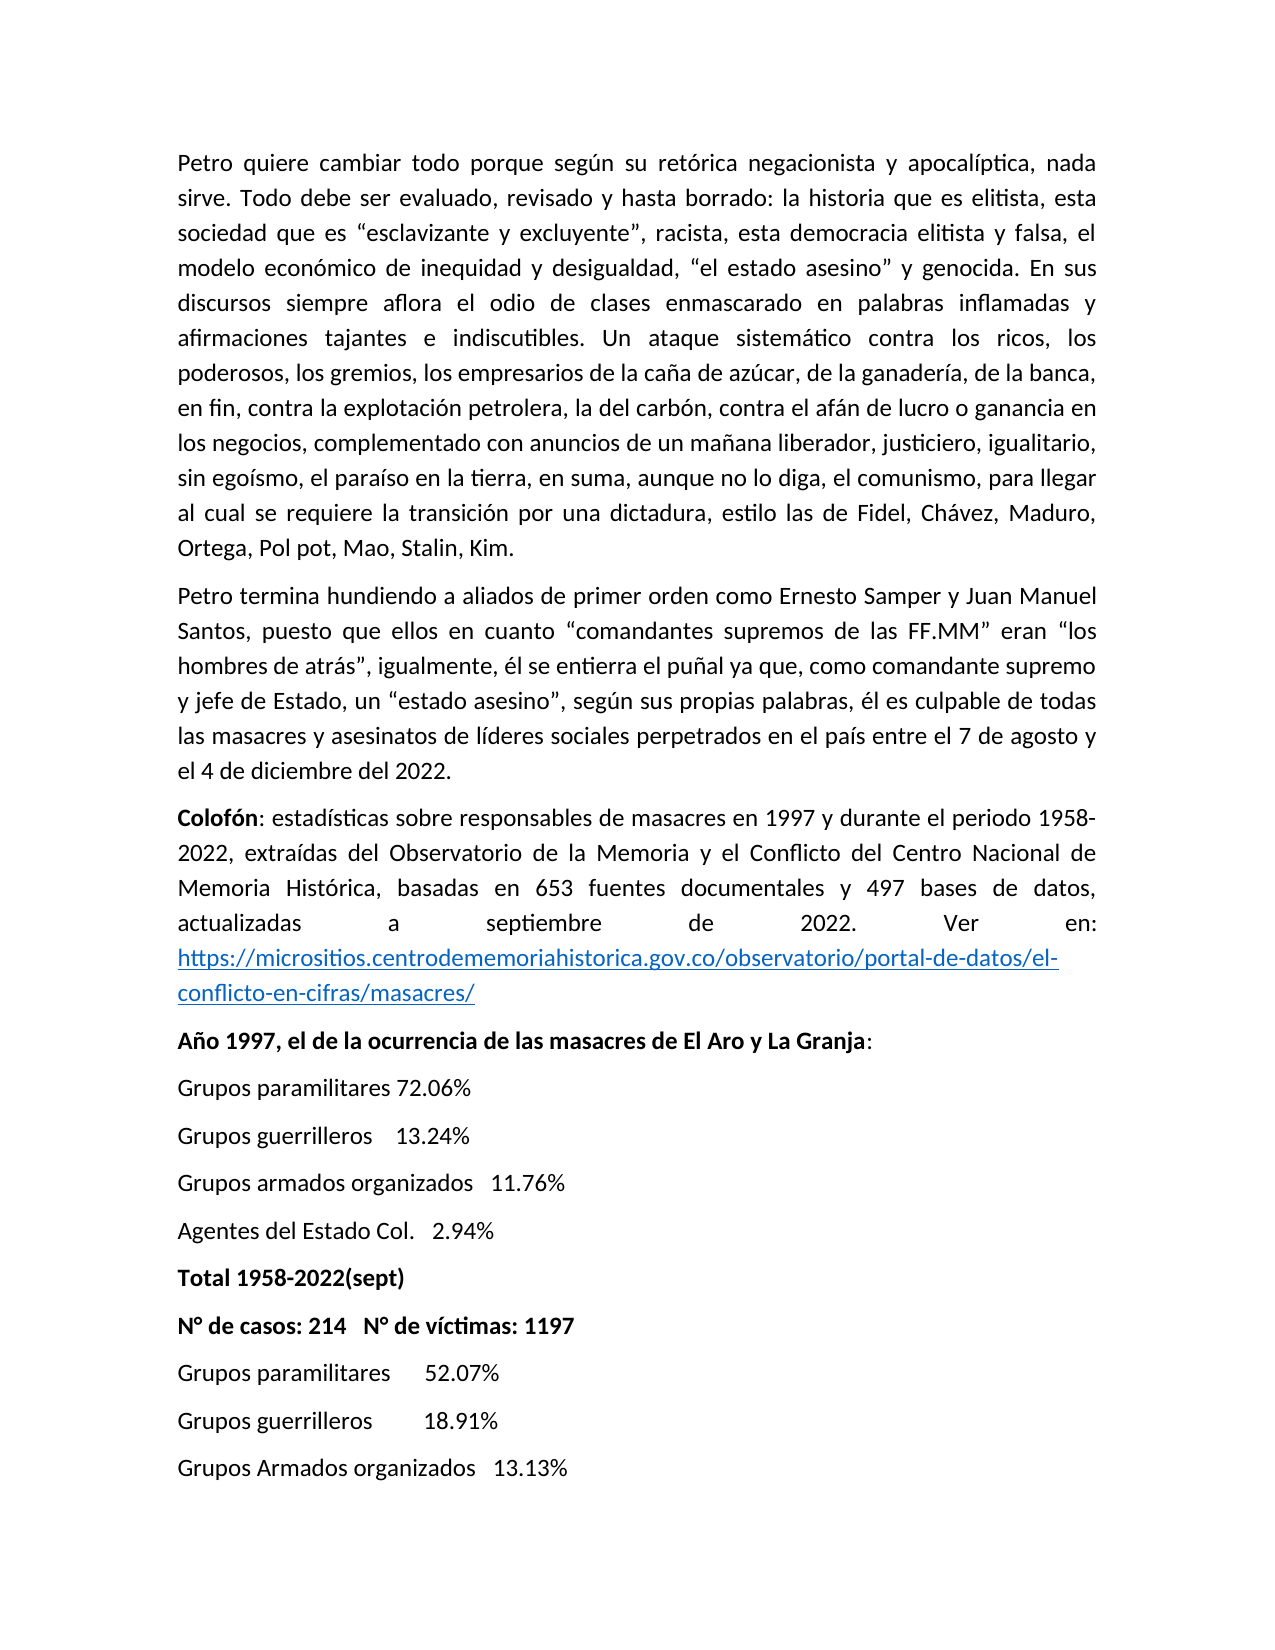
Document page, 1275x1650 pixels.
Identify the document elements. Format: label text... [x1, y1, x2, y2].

text Grupos paramilitares 52.07% [177, 1358, 1098, 1388]
text N° de casos: 214 N° de víctimas: 1197 [177, 1310, 1098, 1341]
text Año 1997, el de la ocurrencia de las masacres de El Aro y La Granja: [177, 1025, 1098, 1056]
text Total 1958-2022(sept) [177, 1263, 1098, 1293]
text Grupos paramilitares 72.06% [177, 1073, 1098, 1103]
text Grupos guerrilleros 18.91% [177, 1405, 1098, 1436]
text Grupos guerrilleros 13.24% [177, 1120, 1098, 1151]
text Agentes del Estado Col. 2.94% [177, 1215, 1098, 1246]
text Petro quiere cambiar todo porque según su retórica negacionista y apocalíptica, nada sirve. Todo debe ser evaluado, revisado y hasta borrado: la historia que es elitista, esta sociedad que es “esclavizante y excluyente”, racista, esta democracia elitista y falsa, el modelo económico de inequidad y desigualdad, “el estado asesino” y genocida. En sus discursos siempre aflora el odio de clases enmascarado en palabras inflamadas y afirmaciones tajantes e indiscutibles. Un ataque sistemático contra los ricos, los poderosos, los gremios, los empresarios de la caña de azúcar, de la ganadería, de la banca, en fin, contra la explotación petrolera, la del carbón, contra el afán de lucro o ganancia en los negocios, complementado con anuncios de un mañana liberador, justiciero, igualitario, sin egoísmo, el paraíso en la tierra, en suma, aunque no lo diga, el comunismo, para llegar al cual se requiere la transición por una dictadura, estilo las de Fidel, Chávez, Maduro, Ortega, Pol pot, Mao, Stalin, Kim. [177, 148, 1098, 563]
text Grupos Armados organizados 13.13% [177, 1453, 1098, 1483]
text Colofón: estadísticas sobre responsables de masacres en 1997 y durante el periodo 1958-2022, extraídas del Observatorio de la Memoria y el Conflicto del Centro Nacional de Memoria Histórica, basadas en 653 fuentes documentales y 497 bases de datos, actualizadas a septiembre de 2022. Ver en: https://micrositios.centrodememoriahistorica.gov.co/observatorio/portal-de-datos/el-conflicto-en-cifras/masacres/ [177, 803, 1098, 1008]
text Petro termina hundiendo a aliados de primer orden como Ernesto Samper y Juan Manuel Santos, puesto que ellos en cuanto “comandantes supremos de las FF.MM” eran “los hombres de atrás”, igualmente, él se entierra el puñal ya que, como comandante supremo y jefe de Estado, un “estado asesino”, según sus propias palabras, él es culpable de todas las masacres y asesinatos de líderes sociales perpetrados en el país entre el 7 de agosto y el 4 de diciembre del 2022. [177, 580, 1098, 786]
text Grupos armados organizados 11.76% [177, 1168, 1098, 1198]
